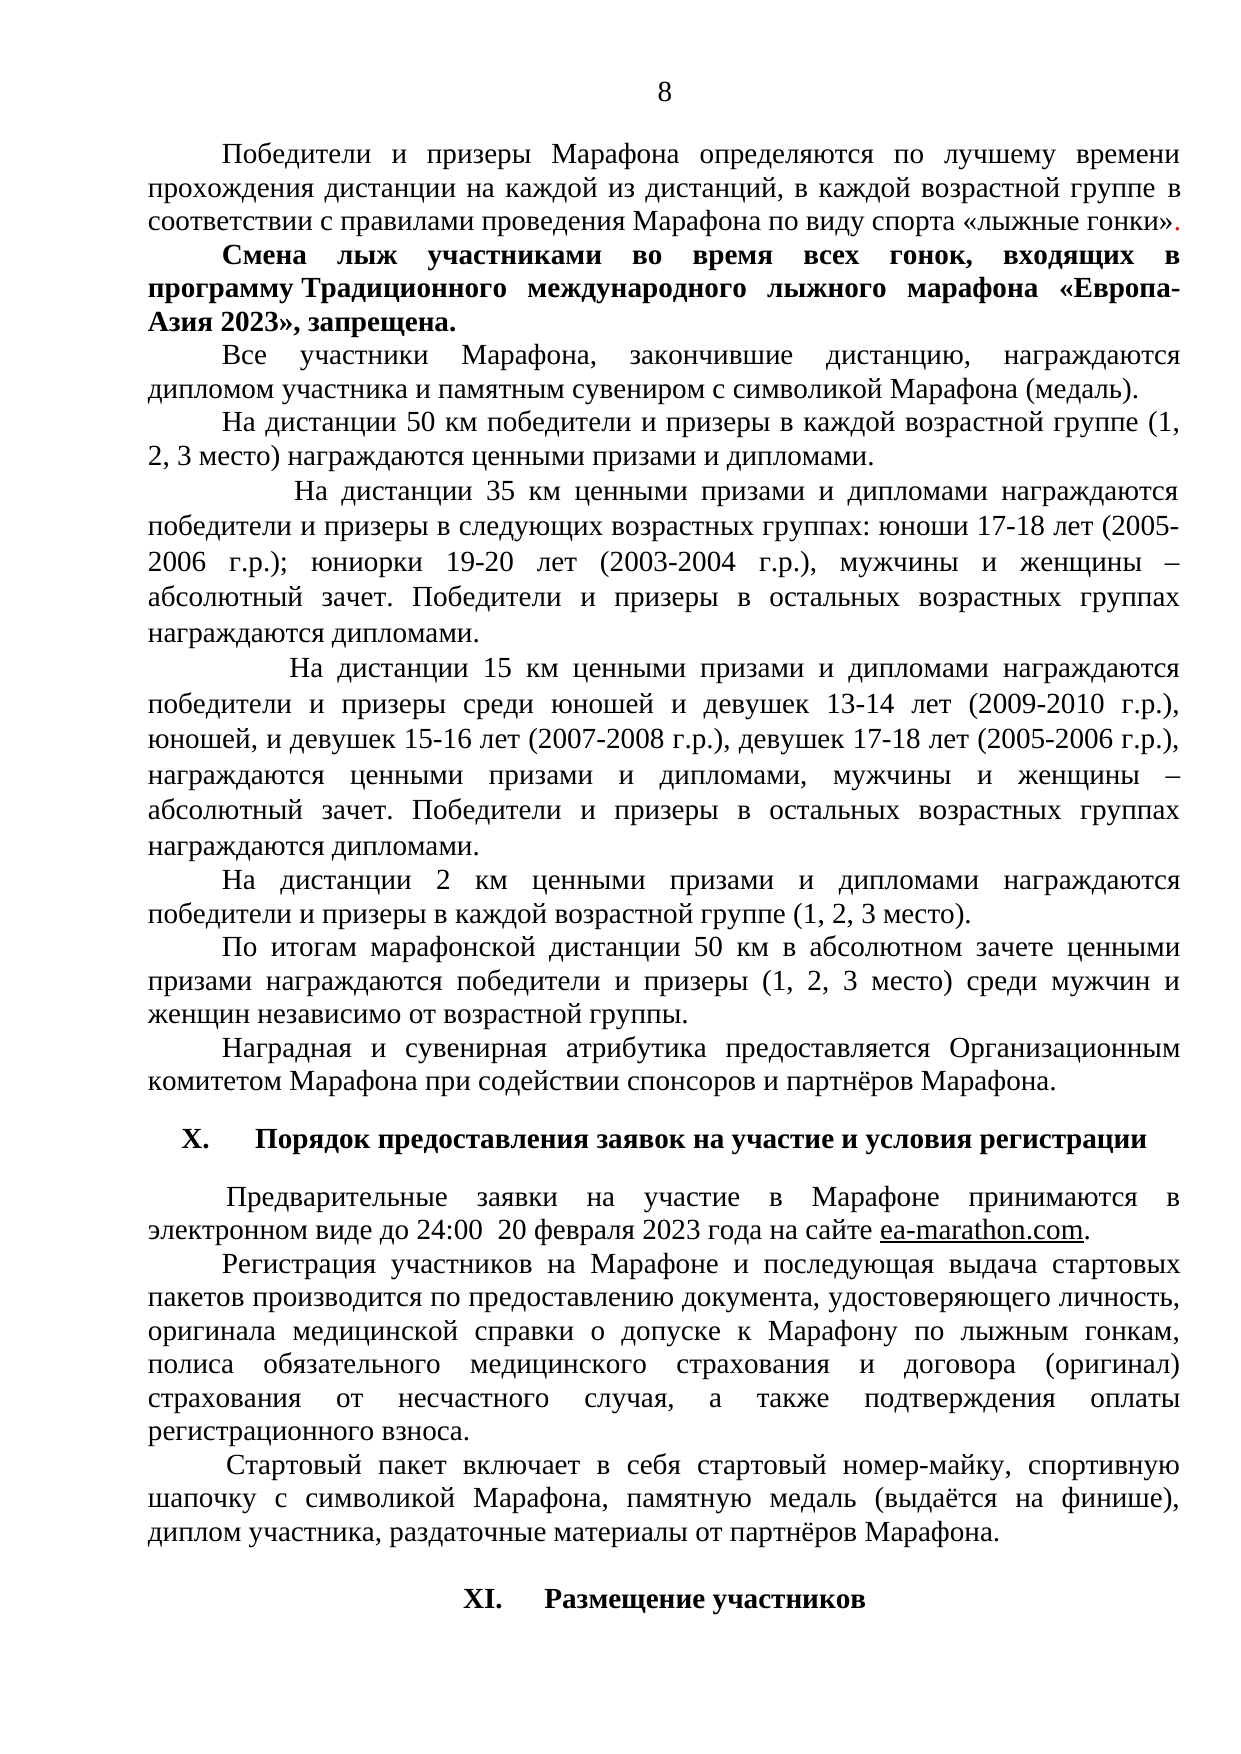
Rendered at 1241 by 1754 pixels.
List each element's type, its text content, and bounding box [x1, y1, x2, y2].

text На дистанции 15 км ценными призами и дипломами награждаются победители и призеры среди юношей и девушек 13-14 лет (2009-2010 г.р.), юношей, и девушек 15-16 лет (2007-2008 г.р.), девушек 17-18 лет (2005-2006 г.р.), награждаются ценными призами и дипломами, мужчины и женщины – абсолютный зачет. Победители и призеры в остальных возрастных группах награждаются дипломами. [148, 649, 1181, 862]
text Предварительные заявки на участие в Марафоне принимаются в электронном виде до 24:00 20 февраля 2023 года на сайте ea-marathon.com. [148, 1179, 1181, 1246]
text По итогам марафонской дистанции 50 км в абсолютном зачете ценными призами награждаются победители и призеры (1, 2, 3 место) среди мужчин и женщин независимо от возрастной группы. [148, 929, 1181, 1030]
text На дистанции 2 км ценными призами и дипломами награждаются победители и призеры в каждой возрастной группе (1, 2, 3 место). [148, 862, 1181, 929]
text Смена лыж участниками во время всех гонок, входящих в программу Традиционного международного лыжного марафона «Европа-Азия 2023», запрещена. [148, 237, 1181, 337]
text Победители и призеры Марафона определяются по лучшему времени прохождения дистанции на каждой из дистанций, в каждой возрастной группе в соответствии с правилами проведения Марафона по виду спорта «лыжные гонки». [148, 136, 1181, 237]
text Регистрация участников на Марафоне и последующая выдача стартовых пакетов производится по предоставлению документа, удостоверяющего личность, оригинала медицинской справки о допуске к Марафону по лыжным гонкам, полиса обязательного медицинского страхования и договора (оригинал) страхования от несчастного случая, а также подтверждения оплаты регистрационного взноса. [148, 1246, 1181, 1447]
text На дистанции 35 км ценными призами и дипломами награждаются победители и призеры в следующих возрастных группах: юноши 17-18 лет (2005-2006 г.р.); юниорки 19-20 лет (2003-2004 г.р.), мужчины и женщины – абсолютный зачет. Победители и призеры в остальных возрастных группах награждаются дипломами. [148, 472, 1181, 649]
list Размещение участников [148, 1581, 1181, 1615]
list Порядок предоставления заявок на участие и условия регистрации [148, 1121, 1181, 1155]
text Наградная и сувенирная атрибутика предоставляется Организационным комитетом Марафона при содействии спонсоров и партнёров Марафона. [148, 1030, 1181, 1097]
text Стартовый пакет включает в себя стартовый номер-майку, спортивную шапочку с символикой Марафона, памятную медаль (выдаётся на финише), диплом участника, раздаточные материалы от партнёров Марафона. [148, 1447, 1181, 1548]
text Все участники Марафона, закончившие дистанцию, награждаются дипломом участника и памятным сувениром с символикой Марафона (медаль). [148, 337, 1181, 404]
text На дистанции 50 км победители и призеры в каждой возрастной группе (1, 2, 3 место) награждаются ценными призами и дипломами. [148, 404, 1181, 472]
